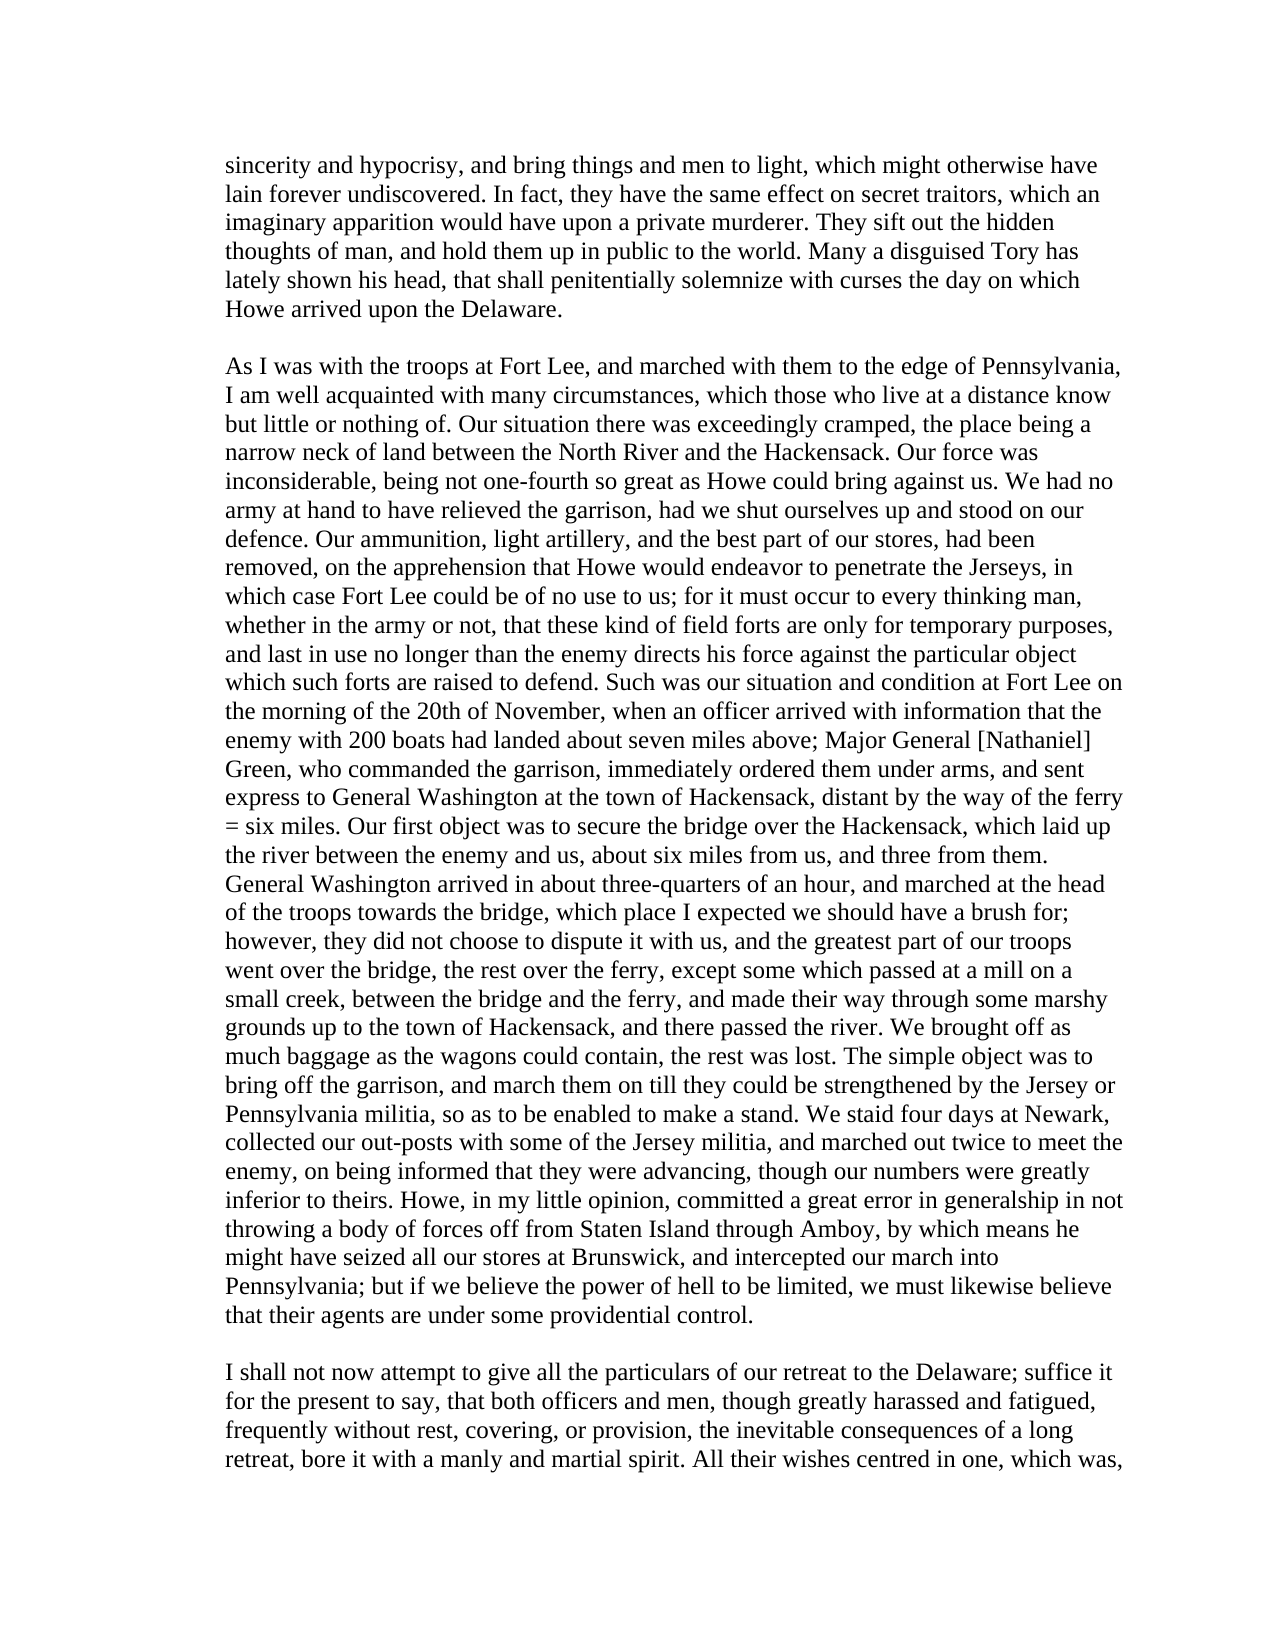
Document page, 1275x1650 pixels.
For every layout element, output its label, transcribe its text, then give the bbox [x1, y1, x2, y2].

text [225, 1357, 1125, 1472]
text As I was with the troops at Fort Lee, and marched with them to the edge of Pennsylvania, I am well acquainted with many circumstances, which those who live at a distance know but little or nothing of. Our situation there was exceedingly cramped, the place being a narrow neck of land between the North River and the Hackensack. Our force was inconsiderable, being not one-fourth so great as Howe could bring against us. We had no army at hand to have relieved the garrison, had we shut ourselves up and stood on our defence. Our ammunition, light artillery, and the best part of our stores, had been removed, on the apprehension that Howe would endeavor to penetrate the Jerseys, in which case Fort Lee could be of no use to us; for it must occur to every thinking man, whether in the army or not, that these kind of field forts are only for temporary purposes, and last in use no longer than the enemy directs his force against the particular object which such forts are raised to defend. Such was our situation and condition at Fort Lee on the morning of the 20th of November, when an officer arrived with information that the enemy with 200 boats had landed about seven miles above; Major General [Nathaniel] Green, who commanded the garrison, immediately ordered them under arms, and sent express to General Washington at the town of Hackensack, distant by the way of the ferry = six miles. Our first object was to secure the bridge over the Hackensack, which laid up the river between the enemy and us, about six miles from us, and three from them. General Washington arrived in about three-quarters of an hour, and marched at the head of the troops towards the bridge, which place I expected we should have a brush for; however, they did not choose to dispute it with us, and the greatest part of our troops went over the bridge, the rest over the ferry, except some which passed at a mill on a small creek, between the bridge and the ferry, and made their way through some marshy grounds up to the town of Hackensack, and there passed the river. We brought off as much baggage as the wagons could contain, the rest was lost. The simple object was to bring off the garrison, and march them on till they could be strengthened by the Jersey or Pennsylvania militia, so as to be enabled to make a stand. We staid four days at Newark, collected our out-posts with some of the Jersey militia, and marched out twice to meet the enemy, on being informed that they were advancing, though our numbers were greatly inferior to theirs. Howe, in my little opinion, committed a great error in generalship in not throwing a body of forces off from Staten Island through Amboy, by which means he might have seized all our stores at Brunswick, and intercepted our march into Pennsylvania; but if we believe the power of hell to be limited, we must likewise believe that their agents are under some providential control. [225, 351, 1125, 1329]
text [225, 150, 1125, 322]
